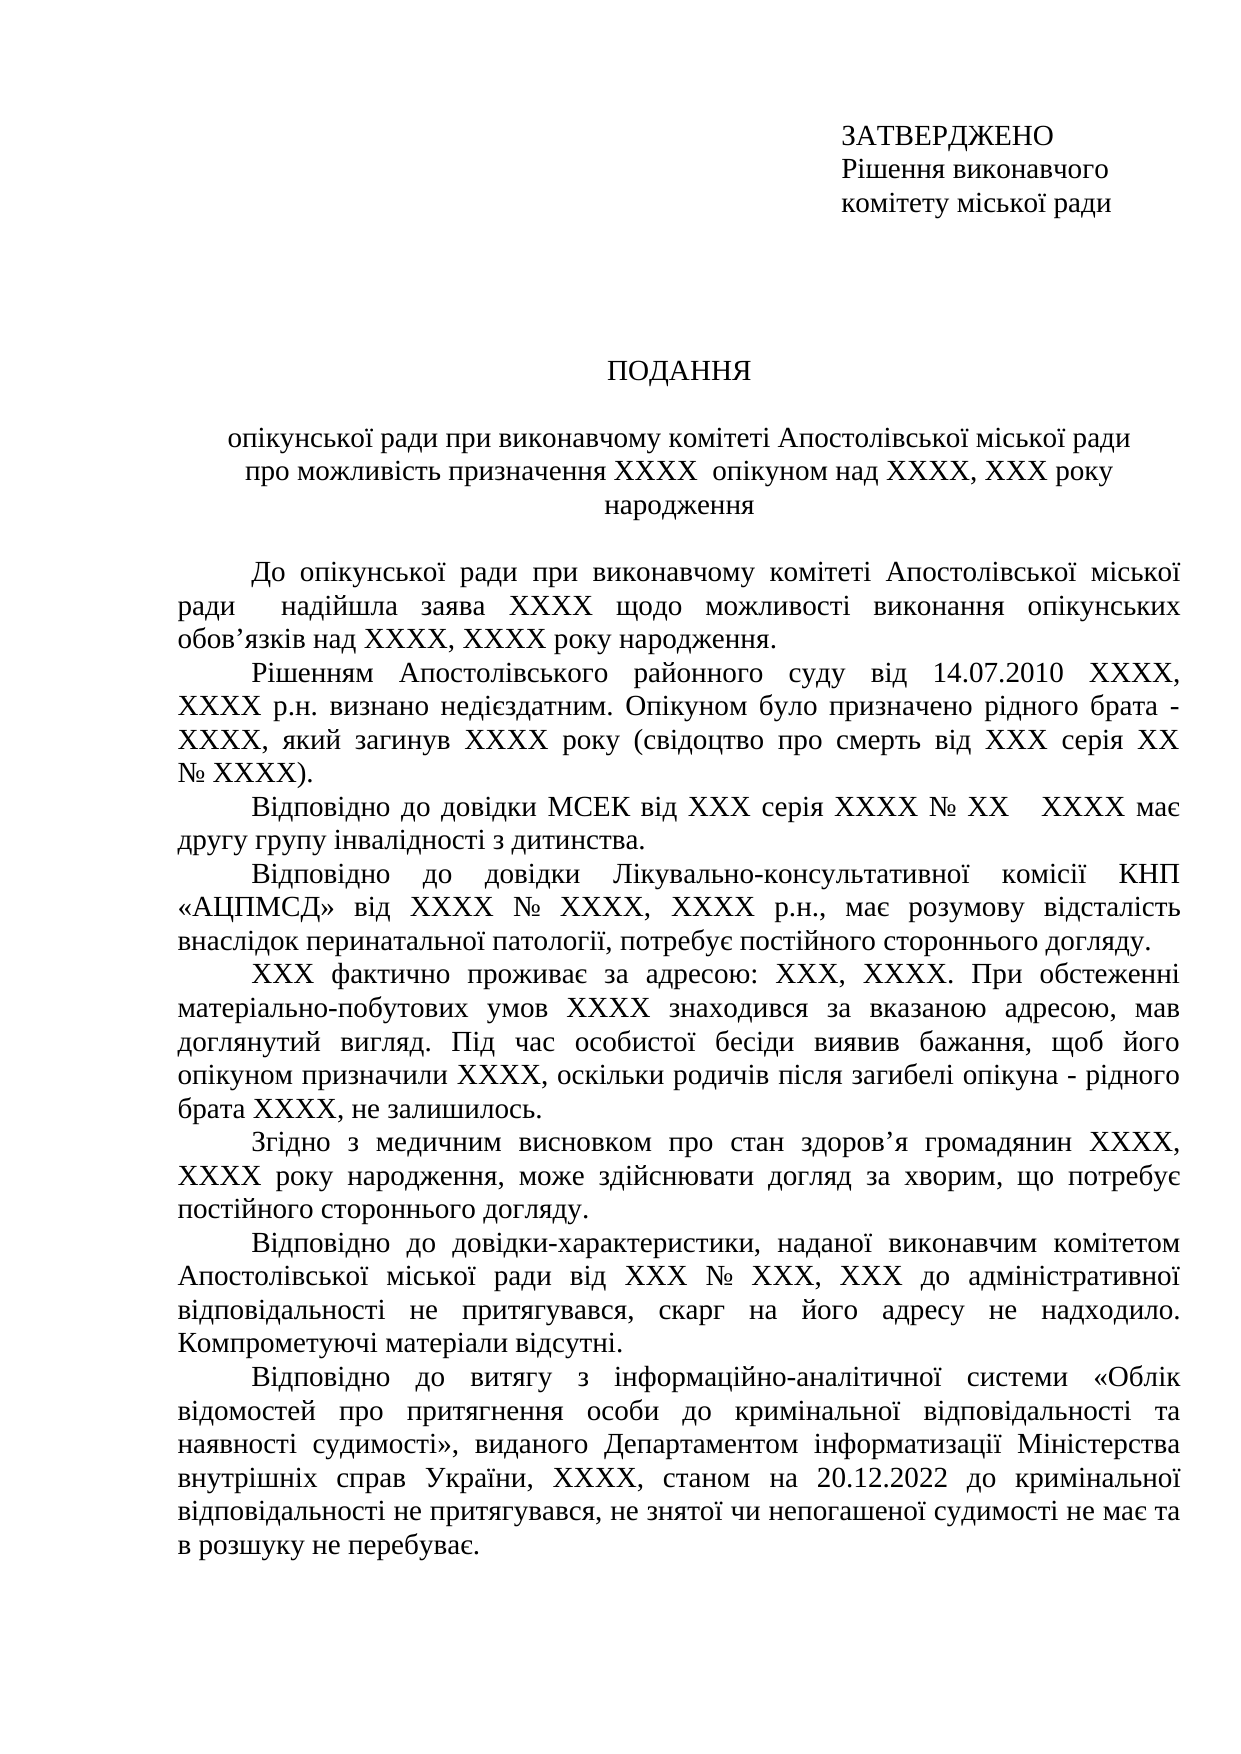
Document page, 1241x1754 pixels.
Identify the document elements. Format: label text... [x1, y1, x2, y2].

text Згідно з медичним висновком про стан здоров’я громадянин ХХХХ, ХХХХ року народження, може здійснювати догляд за хворим, що потребує постійного стороннього догляду. [177, 1124, 1181, 1225]
text про можливість призначення ХХХХ опікуном над ХХХХ, ХХХ року народження [177, 453, 1181, 521]
text Відповідно до витягу з інформаційно-аналітичної системи «Облік відомостей про притягнення особи до кримінальної відповідальності та наявності судимості», виданого Департаментом інформатизації Міністерства внутрішніх справ України, ХХХХ, станом на 20.12.2022 до кримінальної відповідальності не притягувався, не знятої чи непогашеної судимості не має та в розшуку не перебуває. [177, 1359, 1181, 1560]
text ХХХ фактично проживає за адресою: ХХХ, ХХХХ. При обстеженні матеріально-побутових умов ХХХХ знаходився за вказаною адресою, мав доглянутий вигляд. Під час особистої бесіди виявив бажання, щоб його опікуном призначили ХХХХ, оскільки родичів після загибелі опікуна - рідного брата ХХХХ, не залишилось. [177, 957, 1181, 1124]
text ЗАТВЕРДЖЕНО [841, 118, 1181, 152]
text ПОДАННЯ [177, 353, 1181, 386]
text Рішенням Апостолівського районного суду від 14.07.2010 ХХХХ, ХХХХ р.н. визнано недієздатним. Опікуном було призначено рідного брата - ХХХХ, який загинув ХХХХ року (свідоцтво про смерть від ХХХ серія ХХ № ХХХХ). [177, 655, 1181, 789]
text Відповідно до довідки-характеристики, наданої виконавчим комітетом Апостолівської міської ради від ХХХ № ХХХ, ХХХ до адміністративної відповідальності не притягувався, скарг на його адресу не надходило. Компрометуючі матеріали відсутні. [177, 1225, 1181, 1359]
text опікунської ради при виконавчому комітеті Апостолівської міської ради [177, 420, 1181, 453]
text До опікунської ради при виконавчому комітеті Апостолівської міської ради надійшла заява ХХХХ щодо можливості виконання опікунських обов’язків над ХХХХ, ХХХХ року народження. [177, 554, 1181, 655]
text Відповідно до довідки МСЕК від ХХХ серія ХХХХ № ХХ ХХХХ має другу групу інвалідності з дитинства. [177, 789, 1181, 856]
text Відповідно до довідки Лікувально-консультативної комісії КНП «АЦПМСД» від ХХХХ № ХХХХ, ХХХХ р.н., має розумову відсталість внаслідок перинатальної патології, потребує постійного стороннього догляду. [177, 856, 1181, 957]
text комітету міської ради [841, 185, 1181, 219]
text Рішення виконавчого [841, 152, 1181, 185]
